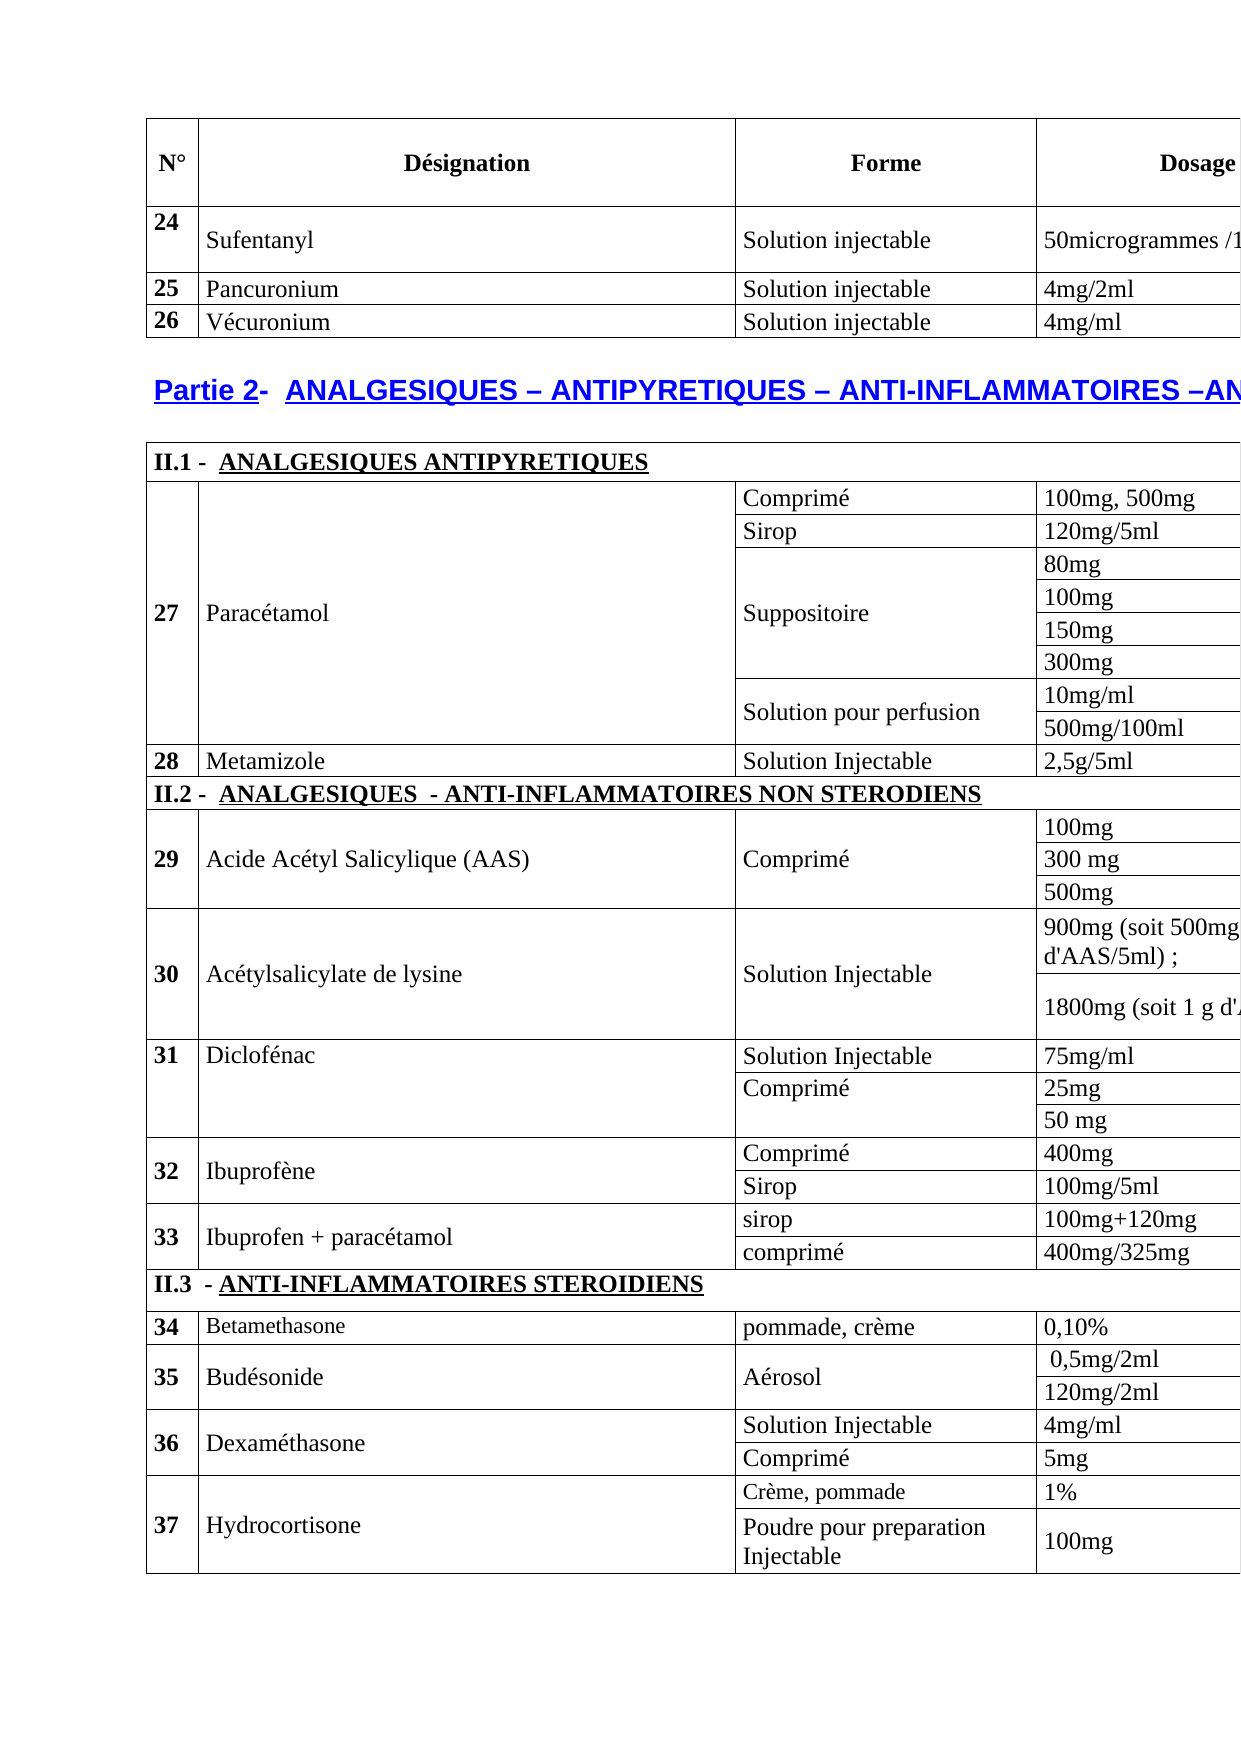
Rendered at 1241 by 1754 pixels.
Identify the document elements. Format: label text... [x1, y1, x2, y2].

table_cell 80mg [1037, 548, 1240, 579]
table_cell Metamizole [199, 745, 735, 776]
table_cell 300 mg [1037, 843, 1240, 875]
table_cell Solution Injectable [736, 1040, 1036, 1072]
table_cell pommade, crème [736, 1312, 1036, 1343]
table_cell 1% [1037, 1476, 1240, 1507]
table_header Forme [736, 119, 1036, 206]
table_cell II.1 - ANALGESIQUES ANTIPYRETIQUES [147, 443, 1240, 481]
table_cell Solution Injectable [736, 909, 1036, 1039]
table_cell 100mg/5ml [1037, 1171, 1240, 1203]
table_cell 4mg/ml [1037, 1410, 1240, 1442]
table_cell Poudre pour preparation Injectable [736, 1509, 1036, 1573]
table_cell Hydrocortisone [199, 1476, 735, 1573]
table_cell 4mg/ml [1037, 305, 1240, 337]
table_cell 30 [147, 909, 198, 1039]
table_cell 50microgrammes /10ml [1037, 207, 1240, 272]
table_cell 31 [147, 1040, 198, 1137]
table_cell 29 [147, 810, 198, 907]
table_cell 150mg [1037, 613, 1240, 645]
table_cell Betamethasone [199, 1312, 735, 1343]
table_cell Solution injectable [736, 273, 1036, 304]
table_cell Solution injectable [736, 207, 1036, 272]
table_cell Sirop [736, 1171, 1036, 1203]
table_cell Dexaméthasone [199, 1410, 735, 1475]
table_cell 100mg [1037, 810, 1240, 842]
table_cell 28 [147, 745, 198, 776]
table_cell Solution Injectable [736, 745, 1036, 776]
table_cell 900mg (soit 500mg d'AAS/5ml) ; [1037, 909, 1240, 973]
table_cell 0,10% [1037, 1312, 1240, 1343]
table_cell 50 mg [1037, 1105, 1240, 1137]
table_cell 5mg [1037, 1443, 1240, 1475]
table_cell Partie 2- ANALGESIQUES – ANTIPYRETIQUES – ANTI-INFLAMMATOIRES –ANTIGOUTEUX [146, 338, 1240, 442]
table_cell 0,5mg/2ml [1037, 1345, 1240, 1376]
table_cell Suppositoire [736, 548, 1036, 678]
table_cell 1800mg (soit 1 g d'AAS/5ml) [1037, 974, 1240, 1039]
table_cell Solution Injectable [736, 1410, 1036, 1442]
table_cell Sufentanyl [199, 207, 735, 272]
table_cell 32 [147, 1138, 198, 1203]
table_cell 26 [147, 305, 198, 337]
table_cell 34 [147, 1312, 198, 1343]
table_cell 100mg+120mg [1037, 1204, 1240, 1236]
table_cell Acétylsalicylate de lysine [199, 909, 735, 1039]
table_cell 33 [147, 1204, 198, 1268]
table_header Dosage [1037, 119, 1240, 206]
table_header Désignation [199, 119, 735, 206]
table_cell Comprimé [736, 1073, 1036, 1137]
table_cell Crème, pommade [736, 1476, 1036, 1507]
table_cell Diclofénac [199, 1040, 735, 1137]
table_cell Pancuronium [199, 273, 735, 304]
table_cell comprimé [736, 1237, 1036, 1268]
table_cell Sirop [736, 515, 1036, 547]
table_cell Ibuprofène [199, 1138, 735, 1203]
table_cell 4mg/2ml [1037, 273, 1240, 304]
table_cell 100mg [1037, 1509, 1240, 1573]
table_cell 2,5g/5ml [1037, 745, 1240, 776]
table_cell Comprimé [736, 1138, 1036, 1170]
table_cell 75mg/ml [1037, 1040, 1240, 1072]
table_cell II.2 - ANALGESIQUES - ANTI-INFLAMMATOIRES NON STERODIENS [147, 777, 1240, 809]
table_cell 25mg [1037, 1073, 1240, 1104]
table_cell 10mg/ml [1037, 679, 1240, 711]
table_cell 27 [147, 482, 198, 743]
table_cell Solution injectable [736, 305, 1036, 337]
table_cell Comprimé [736, 810, 1036, 907]
table_cell 400mg/325mg [1037, 1237, 1240, 1268]
table_cell 500mg/100ml [1037, 712, 1240, 743]
table_cell 35 [147, 1345, 198, 1409]
table_cell sirop [736, 1204, 1036, 1236]
table_cell 120mg/2ml [1037, 1377, 1240, 1409]
table_cell 37 [147, 1476, 198, 1573]
table_cell Aérosol [736, 1345, 1036, 1409]
table_cell Comprimé [736, 482, 1036, 514]
table_cell 120mg/5ml [1037, 515, 1240, 547]
table_cell 100mg, 500mg [1037, 482, 1240, 514]
table_cell Paracétamol [199, 482, 735, 743]
table_cell Ibuprofen + paracétamol [199, 1204, 735, 1268]
table_cell 24 [147, 207, 198, 272]
table_cell Solution pour perfusion [736, 679, 1036, 743]
table_cell 500mg [1037, 876, 1240, 907]
table_cell 36 [147, 1410, 198, 1475]
table_cell 400mg [1037, 1138, 1240, 1170]
table_cell Comprimé [736, 1443, 1036, 1475]
table_cell 300mg [1037, 646, 1240, 678]
table_cell Budésonide [199, 1345, 735, 1409]
table_cell Acide Acétyl Salicylique (AAS) [199, 810, 735, 907]
table_cell 100mg [1037, 580, 1240, 612]
table_cell Vécuronium [199, 305, 735, 337]
table_header N° [147, 119, 198, 206]
table_cell II.3 - ANTI-INFLAMMATOIRES STEROIDIENS [147, 1270, 1240, 1311]
table_cell 25 [147, 273, 198, 304]
